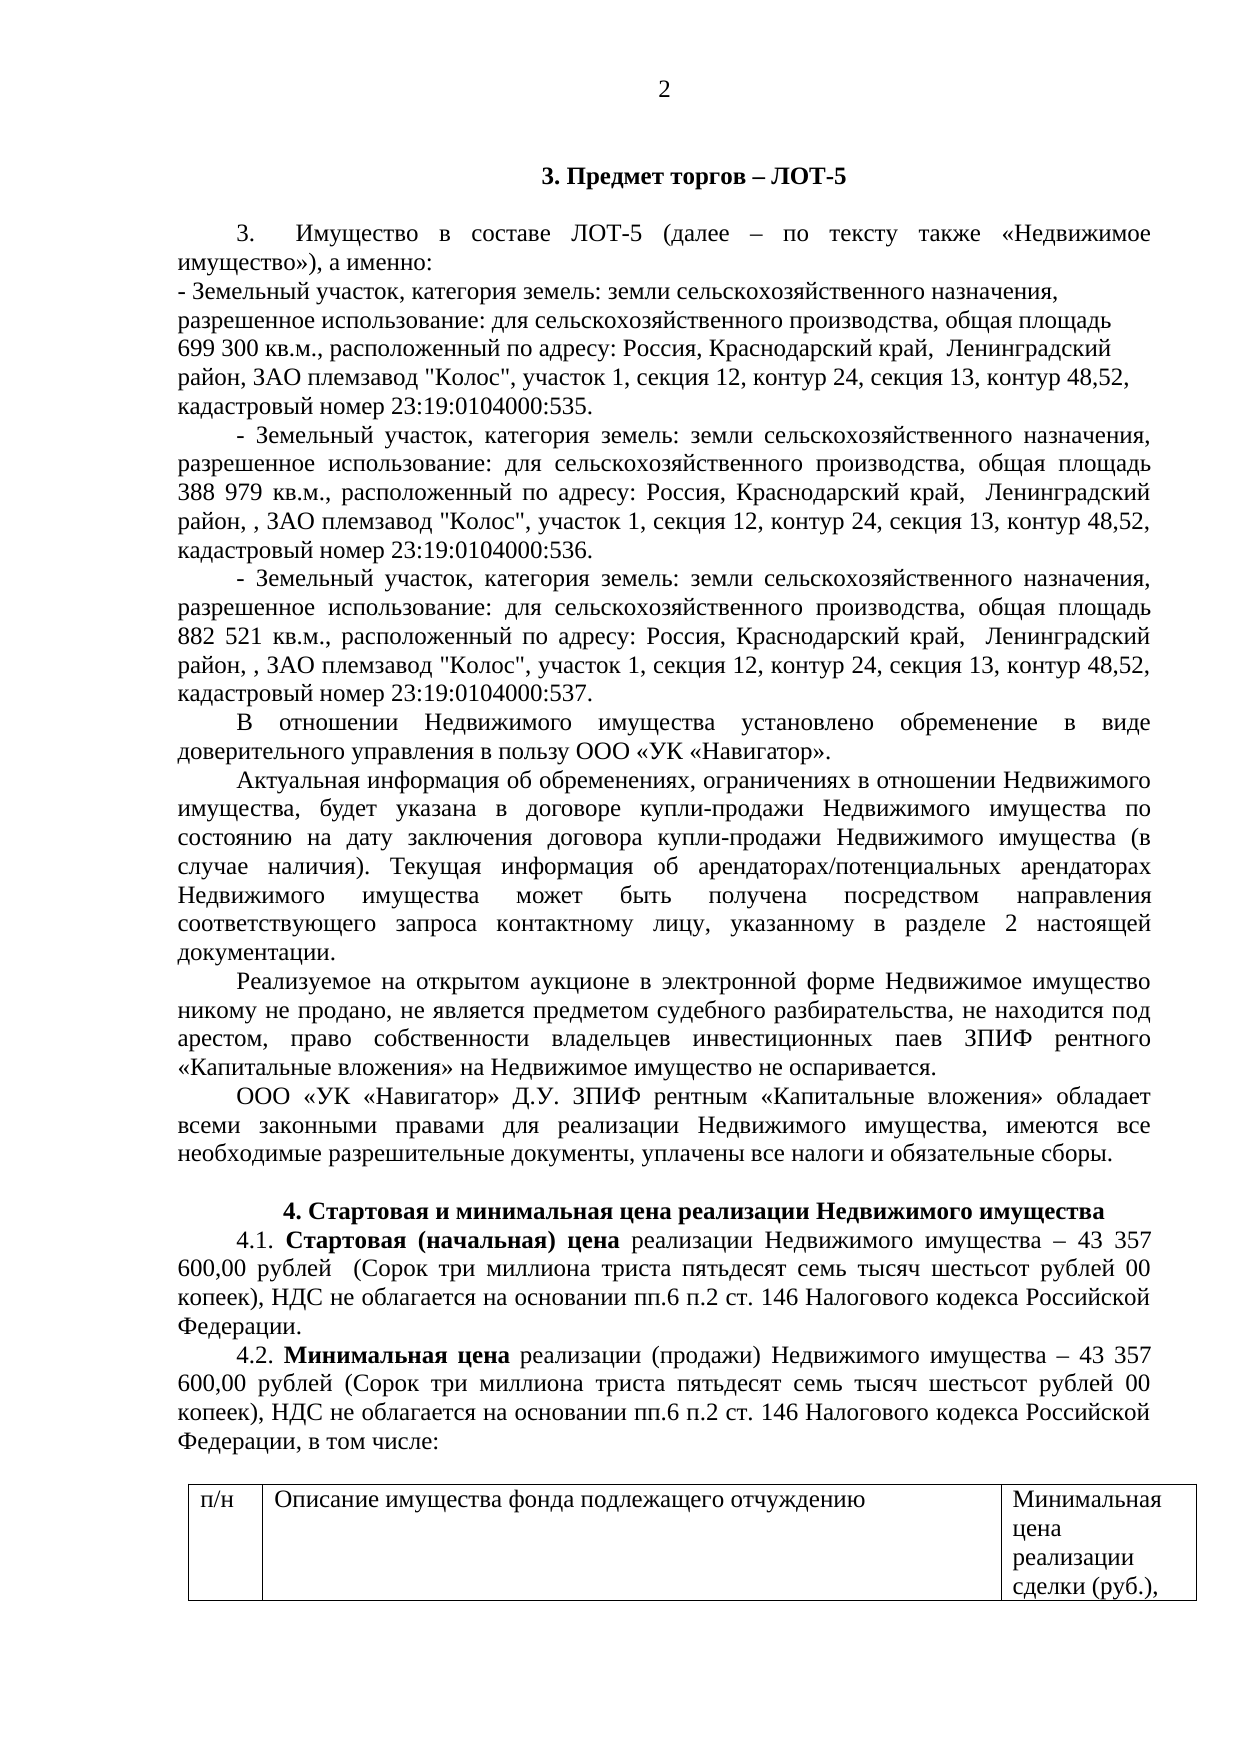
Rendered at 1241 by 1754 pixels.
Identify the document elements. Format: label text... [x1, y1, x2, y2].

text ООО «УК «Навигатор» Д.У. ЗПИФ рентным «Капитальные вложения» обладает всеми законными правами для реализации Недвижимого имущества, имеются все необходимые разрешительные документы, уплачены все налоги и обязательные сборы. [177, 1081, 1152, 1167]
list - Земельный участок, категория земель: земли сельскохозяйственного назначения, разрешенное использование: для сельскохозяйственного производства, общая площадь 388 979 кв.м., расположенный по адресу: Россия, Краснодарский край, Ленинградский район, , ЗАО племзавод "Колос", участок 1, секция 12, контур 24, секция 13, контур 48,52, кадастровый номер 23:19:0104000:536. [177, 420, 1152, 563]
list - Земельный участок, категория земель: земли сельскохозяйственного назначения, разрешенное использование: для сельскохозяйственного производства, общая площадь 882 521 кв.м., расположенный по адресу: Россия, Краснодарский край, Ленинградский район, , ЗАО племзавод "Колос", участок 1, секция 12, контур 24, секция 13, контур 48,52, кадастровый номер 23:19:0104000:537. [177, 563, 1152, 707]
subtitle Имущество в составе ЛОТ-5 (далее – по тексту также «Недвижимое имущество»), а именно: [177, 218, 1152, 276]
table_header п/н [189, 1485, 262, 1599]
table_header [263, 1485, 1001, 1599]
text 4. Стартовая и минимальная цена реализации Недвижимого имущества [177, 1196, 1152, 1225]
list В отношении Недвижимого имущества установлено обременение в виде доверительного управления в пользу ООО «УК «Навигатор». [177, 707, 1152, 765]
text Реализуемое на открытом аукционе в электронной форме Недвижимое имущество никому не продано, не является предметом судебного разбирательства, не находится под арестом, право собственности владельцев инвестиционных паев ЗПИФ рентного «Капитальные вложения» на Недвижимое имущество не оспаривается. [177, 966, 1152, 1081]
text 3. Предмет торгов – ЛОТ-5 [177, 161, 1152, 190]
text - Земельный участок, категория земель: земли сельскохозяйственного назначения, разрешенное использование: для сельскохозяйственного производства, общая площадь 699 300 кв.м., расположенный по адресу: Россия, Краснодарский край, Ленинградский район, ЗАО племзавод "Колос", участок 1, секция 12, контур 24, секция 13, контур 48,52, кадастровый номер 23:19:0104000:535. [177, 276, 1152, 420]
subtitle 4.2. Минимальная цена реализации (продажи) Недвижимого имущества – 43 357 600,00 рублей (Сорок три миллиона триста пятьдесят семь тысяч шестьсот рублей 00 копеек), НДС не облагается на основании пп.6 п.2 ст. 146 Налогового кодекса Российской Федерации, в том числе: [177, 1340, 1152, 1455]
list Актуальная информация об обременениях, ограничениях в отношении Недвижимого имущества, будет указана в договоре купли-продажи Недвижимого имущества по состоянию на дату заключения договора купли-продажи Недвижимого имущества (в случае наличия). Текущая информация об арендаторах/потенциальных арендаторах Недвижимого имущества может быть получена посредством направления соответствующего запроса контактному лицу, указанному в разделе 2 настоящей документации. [177, 765, 1152, 966]
subtitle 4.1. Стартовая (начальная) цена реализации Недвижимого имущества – 43 357 600,00 рублей (Сорок три миллиона триста пятьдесят семь тысяч шестьсот рублей 00 копеек), НДС не облагается на основании пп.6 п.2 ст. 146 Налогового кодекса Российской Федерации. [177, 1225, 1152, 1340]
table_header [1002, 1485, 1196, 1599]
